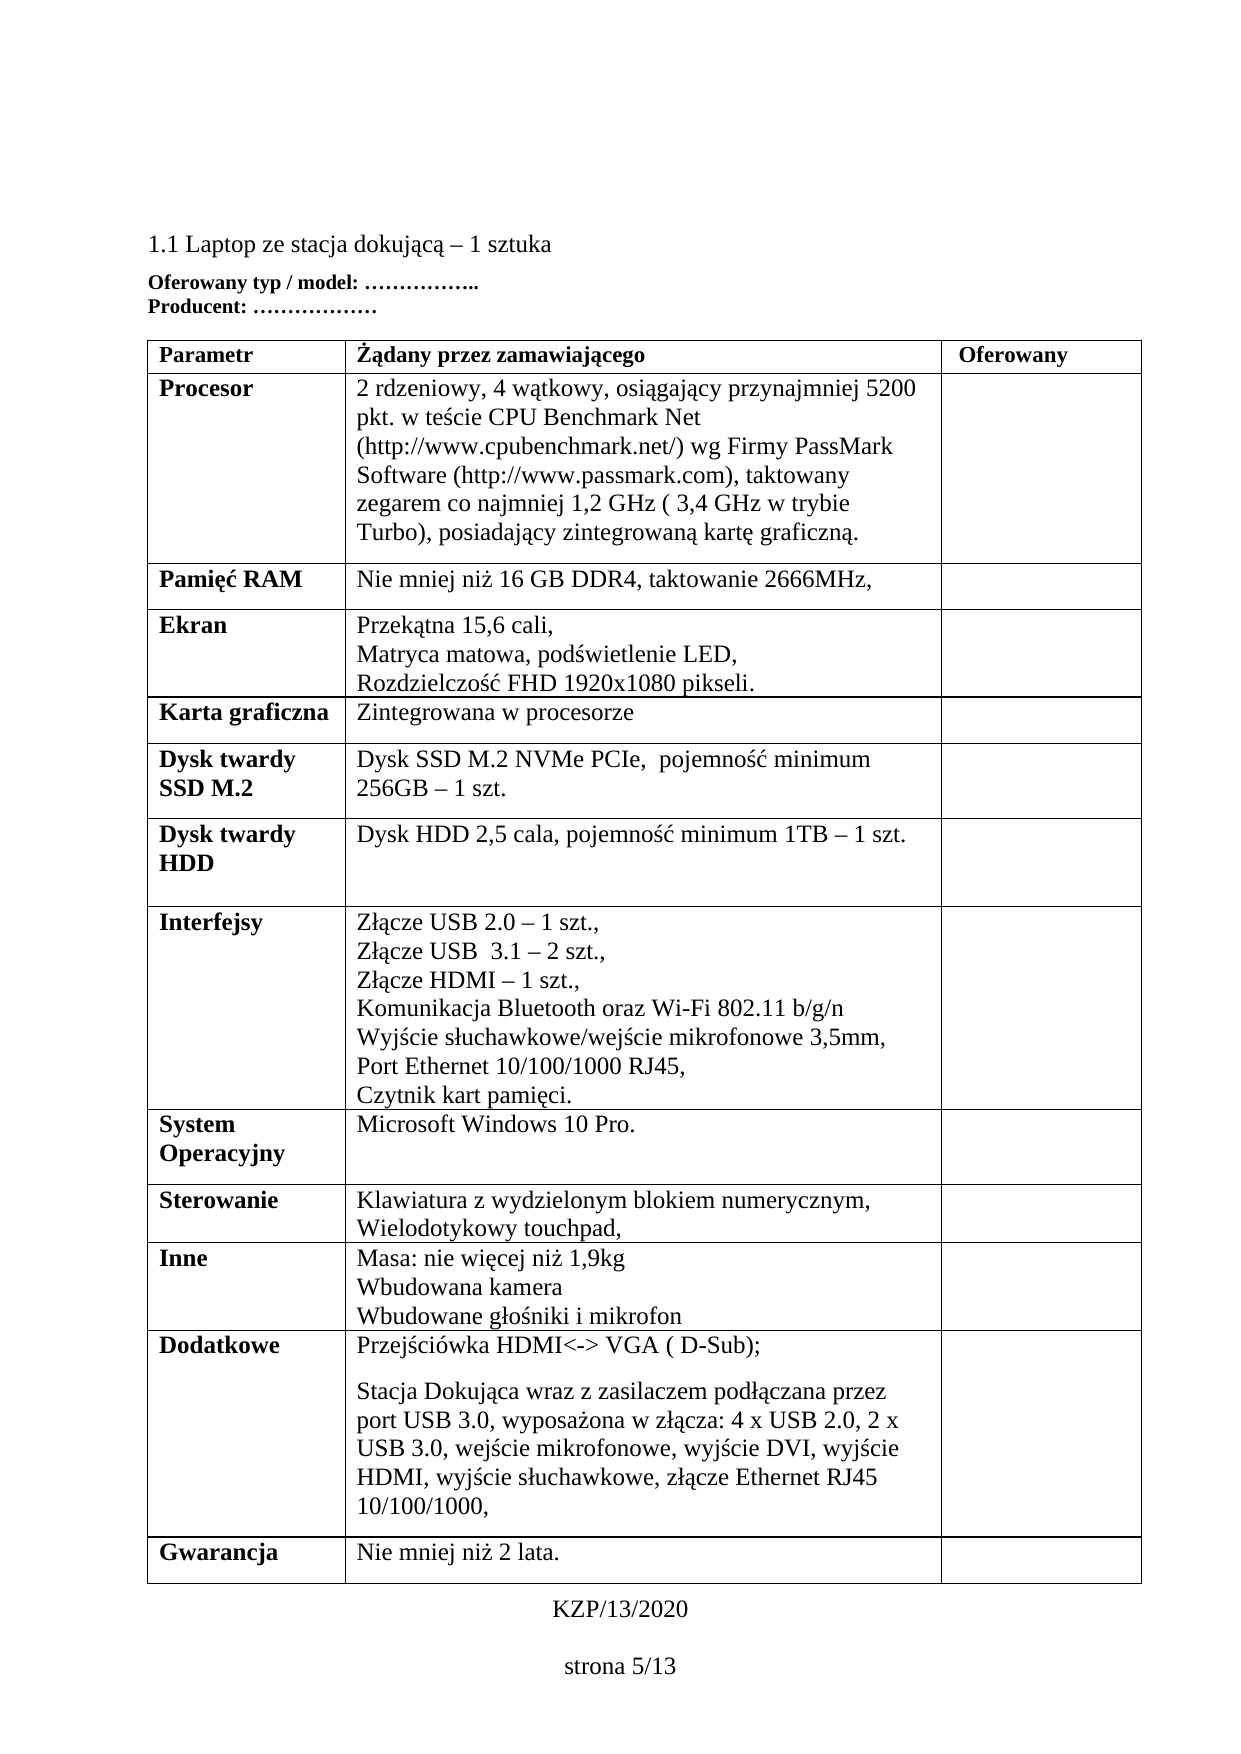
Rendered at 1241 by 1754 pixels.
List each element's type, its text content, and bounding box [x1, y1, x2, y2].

table_cell Sterowanie [148, 1185, 345, 1242]
table_cell [942, 1243, 1141, 1329]
table_cell Przekątna 15,6 cali, Matryca matowa, podświetlenie LED, Rozdzielczość FHD 1920x1080 pikseli. [346, 610, 941, 696]
table_cell Masa: nie więcej niż 1,9kg Wbudowana kamera Wbudowane głośniki i mikrofon [346, 1243, 941, 1329]
table_cell Karta graficzna [148, 698, 345, 743]
table_cell 2 rdzeniowy, 4 wątkowy, osiągający przynajmniej 5200 pkt. w teście CPU Benchmark Net (http://www.cpubenchmark.net/) wg Firmy PassMark Software (http://www.passmark.com), taktowany zegarem co najmniej 1,2 GHz ( 3,4 GHz w trybie Turbo), posiadający zintegrowaną kartę graficzną. [346, 374, 941, 563]
table_cell Dysk twardy SSD M.2 [148, 744, 345, 818]
text Oferowany typ / model: …………….. [148, 270, 1093, 294]
table_cell Dysk SSD M.2 NVMe PCIe, pojemność minimum 256GB – 1 szt. [346, 744, 941, 818]
text 1.1 Laptop ze stacja dokującą – 1 sztuka [148, 229, 1093, 257]
table_cell [942, 1110, 1141, 1184]
table_cell Dysk twardy HDD [148, 819, 345, 906]
table_cell [942, 1185, 1141, 1242]
table_cell Złącze USB 2.0 – 1 szt., Złącze USB 3.1 – 2 szt., Złącze HDMI – 1 szt., Komunikacja Bluetooth oraz Wi-Fi 802.11 b/g/n Wyjście słuchawkowe/wejście mikrofonowe 3,5mm, Port Ethernet 10/100/1000 RJ45, Czytnik kart pamięci. [346, 907, 941, 1108]
table_cell Gwarancja [148, 1538, 345, 1583]
table_cell Ekran [148, 610, 345, 696]
table_cell [942, 374, 1141, 563]
table_cell Pamięć RAM [148, 564, 345, 609]
table_cell [942, 744, 1141, 818]
table_cell Microsoft Windows 10 Pro. [346, 1110, 941, 1184]
table_header Żądany przez zamawiającego [346, 341, 941, 372]
table_cell [942, 698, 1141, 743]
table_header Parametr [148, 341, 345, 372]
text Producent: ……………… [148, 294, 1093, 318]
table_cell [942, 1331, 1141, 1536]
table_cell Przejściówka HDMI<-> VGA ( D-Sub); Stacja Dokująca wraz z zasilaczem podłączana przez port USB 3.0, wyposażona w złącza: 4 x USB 2.0, 2 x USB 3.0, wejście mikrofonowe, wyjście DVI, wyjście HDMI, wyjście słuchawkowe, złącze Ethernet RJ45 10/100/1000, [346, 1331, 941, 1536]
table_cell Zintegrowana w procesorze [346, 698, 941, 743]
table_cell Nie mniej niż 16 GB DDR4, taktowanie 2666MHz, [346, 564, 941, 609]
table_cell [942, 907, 1141, 1108]
table_cell [942, 610, 1141, 696]
table_cell [942, 819, 1141, 906]
table_cell System Operacyjny [148, 1110, 345, 1184]
table_cell Procesor [148, 374, 345, 563]
table_cell Inne [148, 1243, 345, 1329]
table_cell [942, 1538, 1141, 1583]
table_cell Nie mniej niż 2 lata. [346, 1538, 941, 1583]
table_header Oferowany [942, 341, 1141, 372]
table_cell Dysk HDD 2,5 cala, pojemność minimum 1TB – 1 szt. [346, 819, 941, 906]
table_cell Dodatkowe [148, 1331, 345, 1536]
table_cell [942, 564, 1141, 609]
table_cell Interfejsy [148, 907, 345, 1108]
table_cell Klawiatura z wydzielonym blokiem numerycznym, Wielodotykowy touchpad, [346, 1185, 941, 1242]
